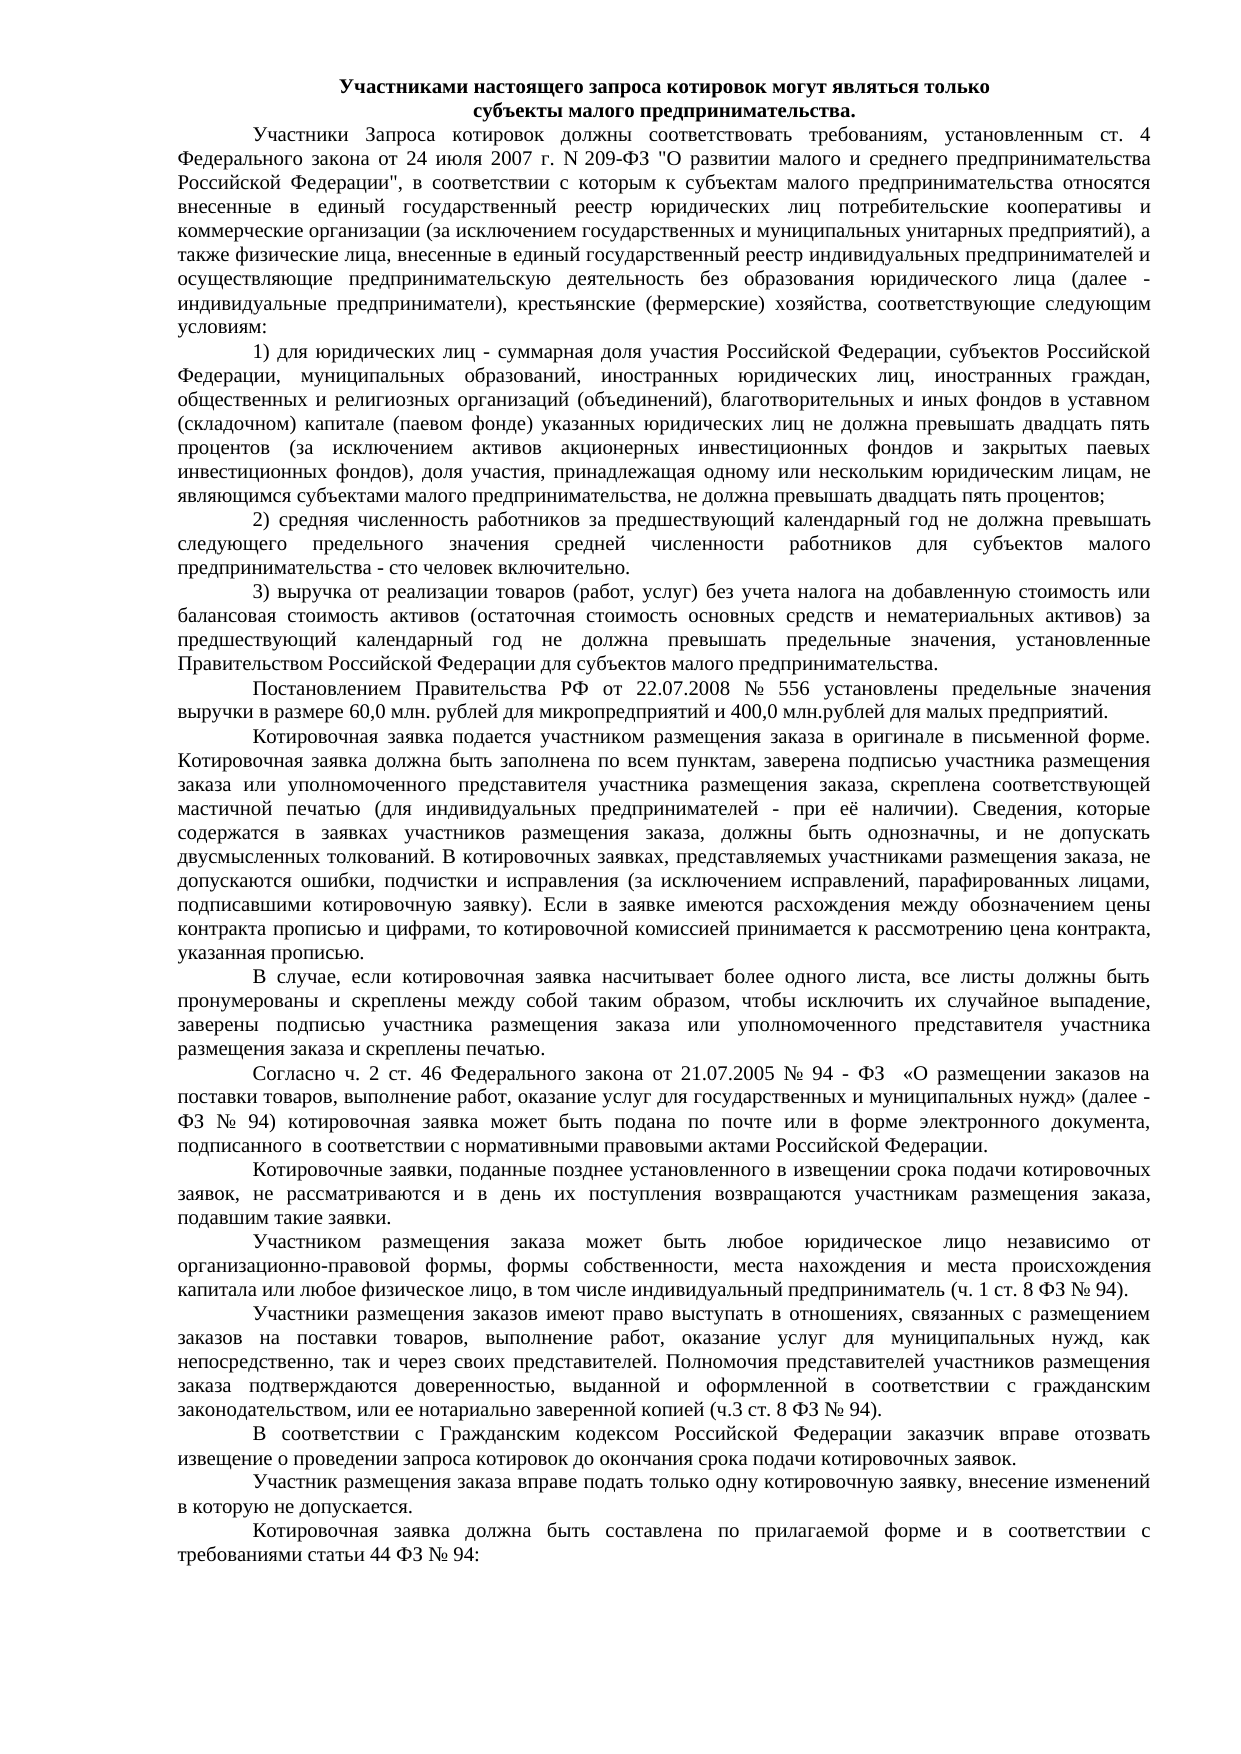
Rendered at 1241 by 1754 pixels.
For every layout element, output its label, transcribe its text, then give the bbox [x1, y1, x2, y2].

title Участник размещения заказа вправе подать только одну котировочную заявку, внесение изменений в которую не допускается. [177, 1469, 1152, 1518]
title Согласно ч. 2 ст. 46 Федерального закона от 21.07.2005 № 94 - ФЗ «О размещении заказов на поставки товаров, выполнение работ, оказание услуг для государственных и муниципальных нужд» (далее - ФЗ № 94) котировочная заявка может быть подана по почте или в форме электронного документа, подписанного в соответствии с нормативными правовыми актами Российской Федерации. [177, 1060, 1152, 1157]
title В соответствии с Гражданским кодексом Российской Федерации заказчик вправе отозвать извещение о проведении запроса котировок до окончания срока подачи котировочных заявок. [177, 1421, 1152, 1469]
text Участником размещения заказа может быть любое юридическое лицо независимо от организационно-правовой формы, формы собственности, места нахождения и места происхождения капитала или любое физическое лицо, в том числе индивидуальный предприниматель (ч. 1 ст. 8 ФЗ № 94). [177, 1229, 1152, 1301]
text В случае, если котировочная заявка насчитывает более одного листа, все листы должны быть пронумерованы и скреплены между собой таким образом, чтобы исключить их случайное выпадение, заверены подписью участника размещения заказа или уполномоченного представителя участника размещения заказа и скреплены печатью. [177, 964, 1152, 1060]
text 3) выручка от реализации товаров (работ, услуг) без учета налога на добавленную стоимость или балансовая стоимость активов (остаточная стоимость основных средств и нематериальных активов) за предшествующий календарный год не должна превышать предельные значения, установленные Правительством Российской Федерации для субъектов малого предпринимательства. [177, 579, 1152, 675]
title Котировочные заявки, поданные позднее установленного в извещении срока подачи котировочных заявок, не рассматриваются и в день их поступления возвращаются участникам размещения заказа, подавшим такие заявки. [177, 1157, 1152, 1229]
text Участники Запроса котировок должны соответствовать требованиям, установленным ст. 4 Федерального закона от 24 июля . N 209-ФЗ "О развитии малого и среднего предпринимательства Российской Федерации", в соответствии с которым к субъектам малого предпринимательства относятся внесенные в единый государственный реестр юридических лиц потребительские кооперативы и коммерческие организации (за исключением государственных и муниципальных унитарных предприятий), а также физические лица, внесенные в единый государственный реестр индивидуальных предпринимателей и осуществляющие предпринимательскую деятельность без образования юридического лица (далее - индивидуальные предприниматели), крестьянские (фермерские) хозяйства, соответствующие следующим условиям: [177, 122, 1152, 338]
text субъекты малого предпринимательства. [177, 98, 1152, 122]
text Котировочная заявка подается участником размещения заказа в оригинале в письменной форме. Котировочная заявка должна быть заполнена по всем пунктам, заверена подписью участника размещения заказа или уполномоченного представителя участника размещения заказа, скреплена соответствующей мастичной печатью (для индивидуальных предпринимателей - при её наличии). Сведения, которые содержатся в заявках участников размещения заказа, должны быть однозначны, и не допускать двусмысленных толкований. В котировочных заявках, представляемых участниками размещения заказа, не допускаются ошибки, подчистки и исправления (за исключением исправлений, парафированных лицами, подписавшими котировочную заявку). Если в заявке имеются расхождения между обозначением цены контракта прописью и цифрами, то котировочной комиссией принимается к рассмотрению цена контракта, указанная прописью. [177, 723, 1152, 964]
text Постановлением Правительства РФ от 22.07.2008 № 556 установлены предельные значения выручки в размере 60,0 млн. рублей для микропредприятий и 400,0 млн.рублей для малых предприятий. [177, 675, 1152, 723]
text Участники размещения заказов имеют право выступать в отношениях, связанных с размещением заказов на поставки товаров, выполнение работ, оказание услуг для муниципальных нужд, как непосредственно, так и через своих представителей. Полномочия представителей участников размещения заказа подтверждаются доверенностью, выданной и оформленной в соответствии с гражданским законодательством, или ее нотариально заверенной копией (ч.3 ст. 8 ФЗ № 94). [177, 1301, 1152, 1421]
title Котировочная заявка должна быть составлена по прилагаемой форме и в соответствии с требованиями статьи 44 ФЗ № 94: [177, 1518, 1152, 1566]
text 2) средняя численность работников за предшествующий календарный год не должна превышать следующего предельного значения средней численности работников для субъектов малого предпринимательства - сто человек включительно. [177, 507, 1152, 579]
text Участниками настоящего запроса котировок могут являться только [177, 74, 1152, 98]
text 1) для юридических лиц - суммарная доля участия Российской Федерации, субъектов Российской Федерации, муниципальных образований, иностранных юридических лиц, иностранных граждан, общественных и религиозных организаций (объединений), благотворительных и иных фондов в уставном (складочном) капитале (паевом фонде) указанных юридических лиц не должна превышать двадцать пять процентов (за исключением активов акционерных инвестиционных фондов и закрытых паевых инвестиционных фондов), доля участия, принадлежащая одному или нескольким юридическим лицам, не являющимся субъектами малого предпринимательства, не должна превышать двадцать пять процентов; [177, 338, 1152, 507]
